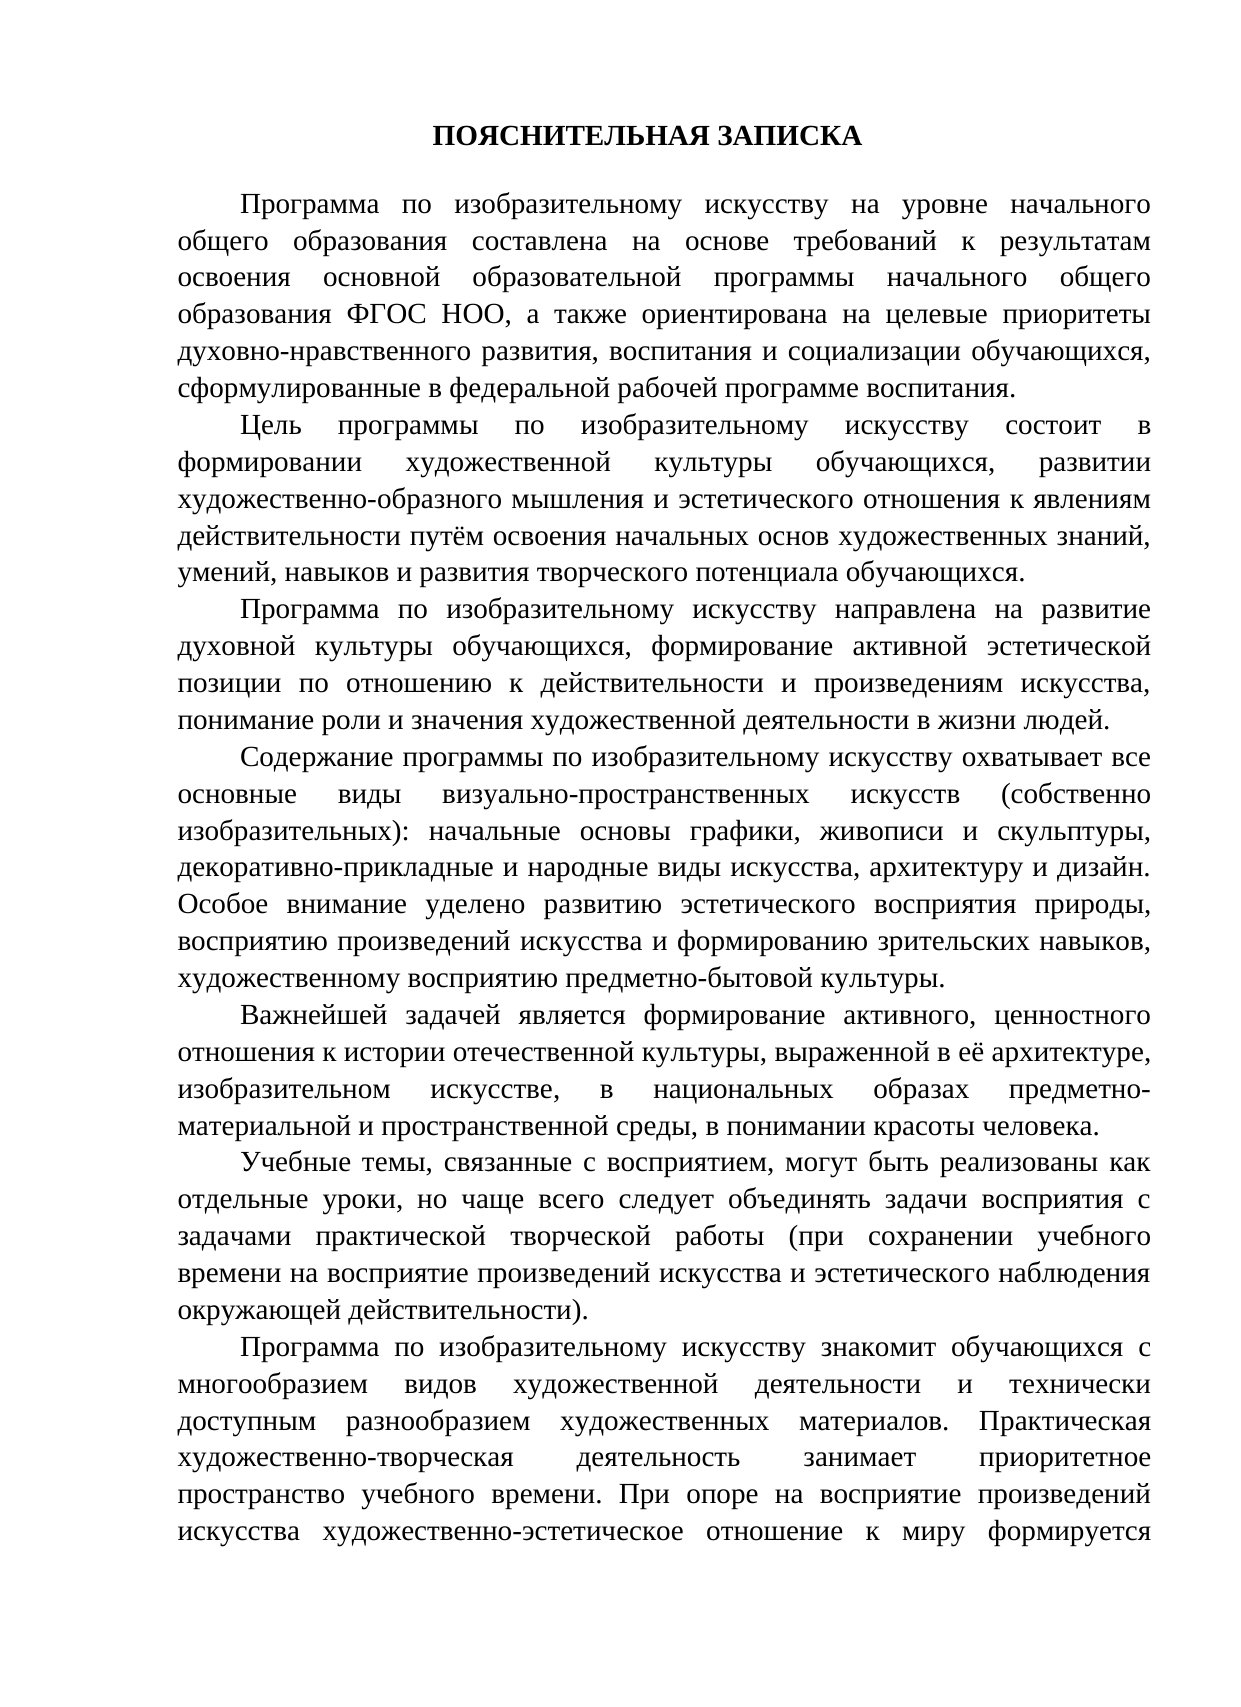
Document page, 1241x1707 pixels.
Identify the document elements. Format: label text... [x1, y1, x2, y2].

text Программа по изобразительному искусству направлена на развитие духовной культуры обучающихся, формирование активной эстетической позиции по отношению к действительности и произведениям искусства, понимание роли и значения художественной деятельности в жизни людей. [177, 591, 1152, 736]
text ПОЯСНИТЕЛЬНАЯ ЗАПИСКА [177, 118, 1152, 152]
text Важнейшей задачей является формирование активного, ценностного отношения к истории отечественной культуры, выраженной в её архитектуре, изобразительном искусстве, в национальных образах предметно-материальной и пространственной среды, в понимании красоты человека. [177, 997, 1152, 1141]
text Учебные темы, связанные с восприятием, могут быть реализованы как отдельные уроки, но чаще всего следует объединять задачи восприятия с задачами практической творческой работы (при сохранении учебного времени на восприятие произведений искусства и эстетического наблюдения окружающей действительности). [177, 1144, 1152, 1326]
text Цель программы по изобразительному искусству состоит в формировании художественной культуры обучающихся, развитии художественно-образного мышления и эстетического отношения к явлениям действительности путём освоения начальных основ художественных знаний, умений, навыков и развития творческого потенциала обучающихся. [177, 407, 1152, 588]
text Содержание программы по изобразительному искусству охватывает все основные виды визуально-пространственных искусств (собственно изобразительных): начальные основы графики, живописи и скульптуры, декоративно-прикладные и народные виды искусства, архитектуру и дизайн. Особое внимание уделено развитию эстетического восприятия природы, восприятию произведений искусства и формированию зрительских навыков, художественному восприятию предметно-бытовой культуры. [177, 739, 1152, 994]
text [177, 1329, 1152, 1547]
text Программа по изобразительному искусству на уровне начального общего образования составлена на основе требований к результатам освоения основной образовательной программы начального общего образования ФГОС НОО, а также ориентирована на целевые приоритеты духовно-нравственного развития, воспитания и социализации обучающихся, сформулированные в федеральной рабочей программе воспитания. [177, 186, 1152, 404]
